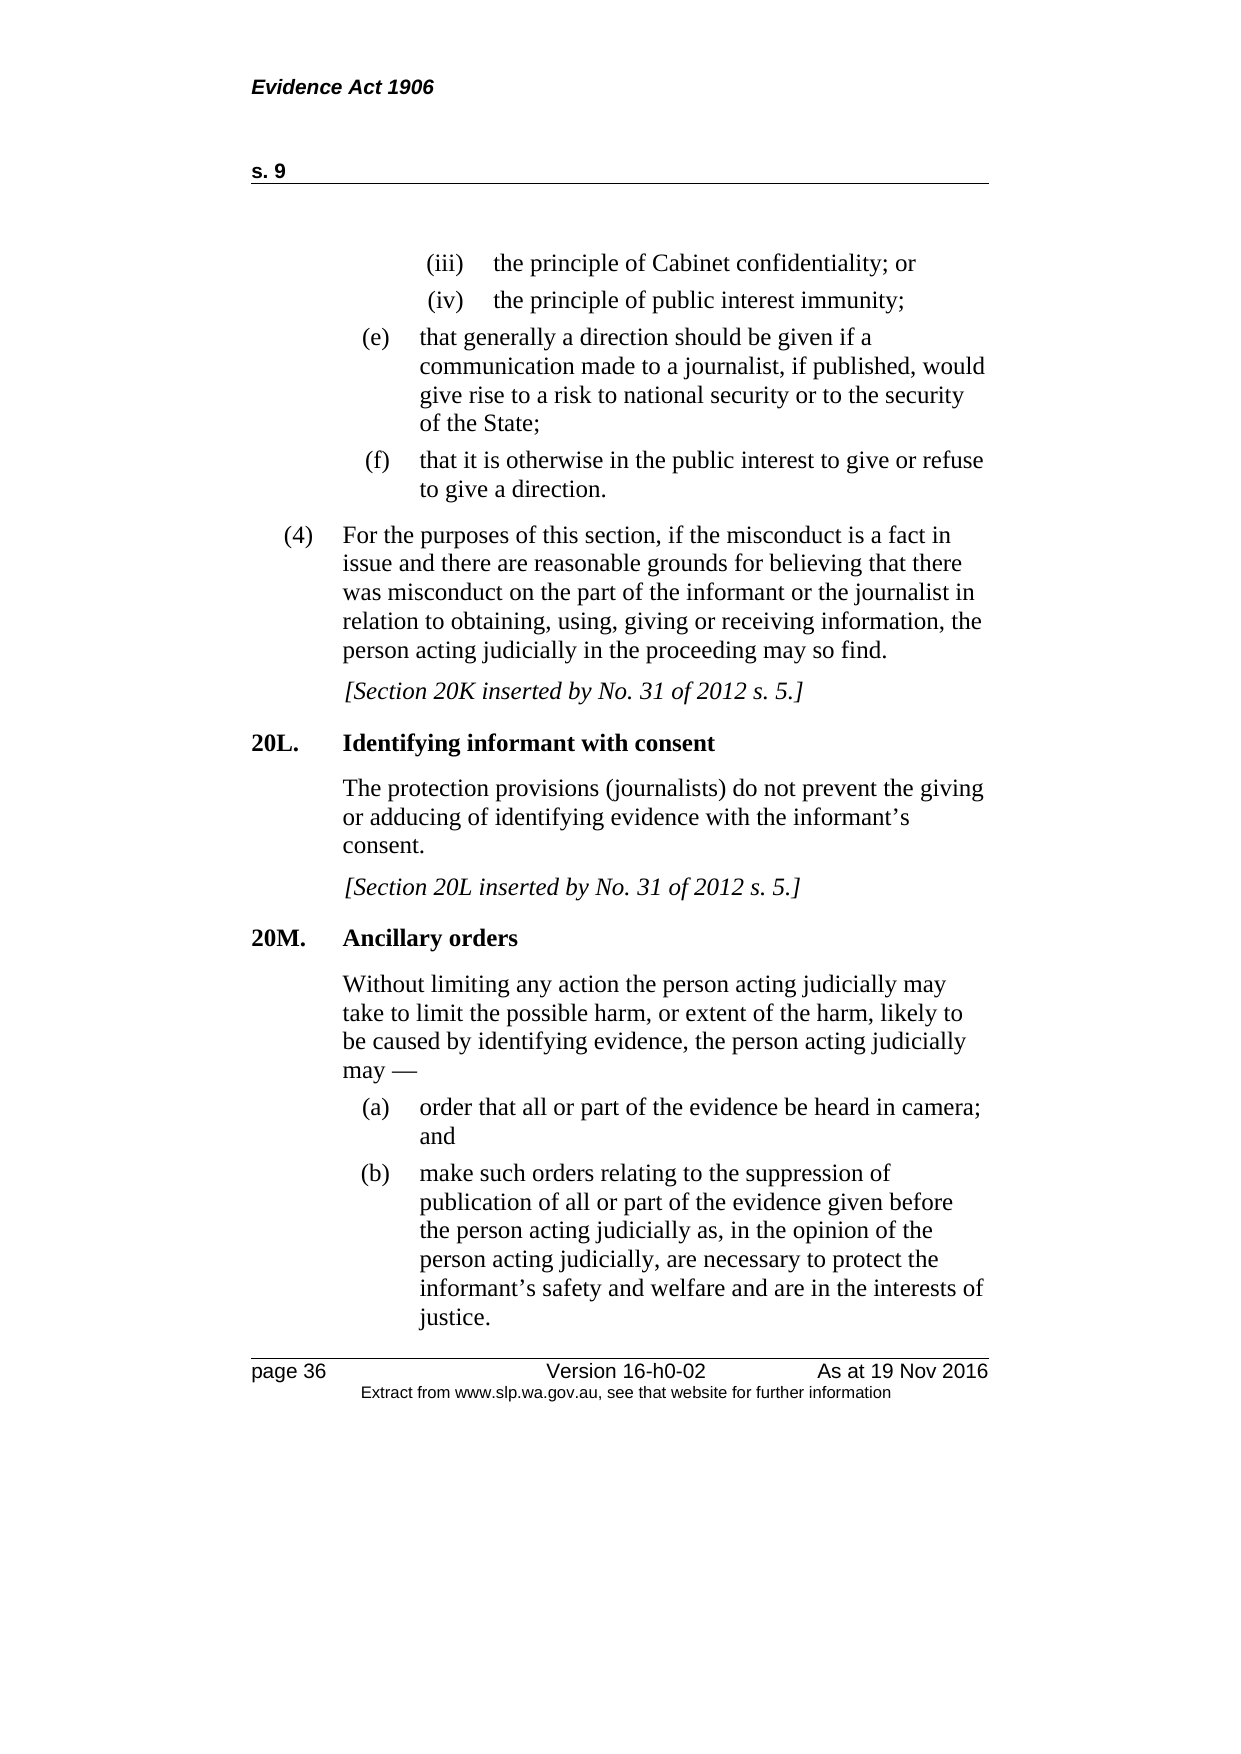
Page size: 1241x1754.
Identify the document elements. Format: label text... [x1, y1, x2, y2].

text (b) make such orders relating to the suppression of publication of all or part of the evidence given before the person acting judicially as, in the opinion of the person acting judicially, are necessary to protect the informant’s safety and welfare and are in the interests of justice. [251, 1158, 989, 1331]
text The protection provisions (journalists) do not prevent the giving or adducing of identifying evidence with the informant’s consent. [251, 773, 989, 859]
text (f) that it is otherwise in the public interest to give or refuse to give a direction. [251, 446, 989, 503]
text (e) that generally a direction should be given if a communication made to a journalist, if published, would give rise to a risk to national security or to the security of the State; [251, 322, 989, 437]
text (iv) the principle of public interest immunity; [251, 285, 989, 314]
text (iii) the principle of Cabinet confidentiality; or [251, 248, 989, 277]
text [Section 20L inserted by No. 31 of 2012 s. 5.] [251, 872, 989, 901]
text Without limiting any action the person acting judicially may take to limit the possible harm, or extent of the harm, likely to be caused by identifying evidence, the person acting judicially may — [251, 969, 989, 1084]
text (4) For the purposes of this section, if the misconduct is a fact in issue and there are reasonable grounds for believing that there was misconduct on the part of the informant or the journalist in relation to obtaining, using, giving or receiving information, the person acting judicially in the proceeding may so find. [251, 520, 989, 663]
subtitle 20M. Ancillary orders [251, 923, 989, 952]
subtitle 20L. Identifying informant with consent [251, 728, 989, 756]
text [Section 20K inserted by No. 31 of 2012 s. 5.] [251, 676, 989, 705]
text (a) order that all or part of the evidence be heard in camera; and [251, 1092, 989, 1150]
